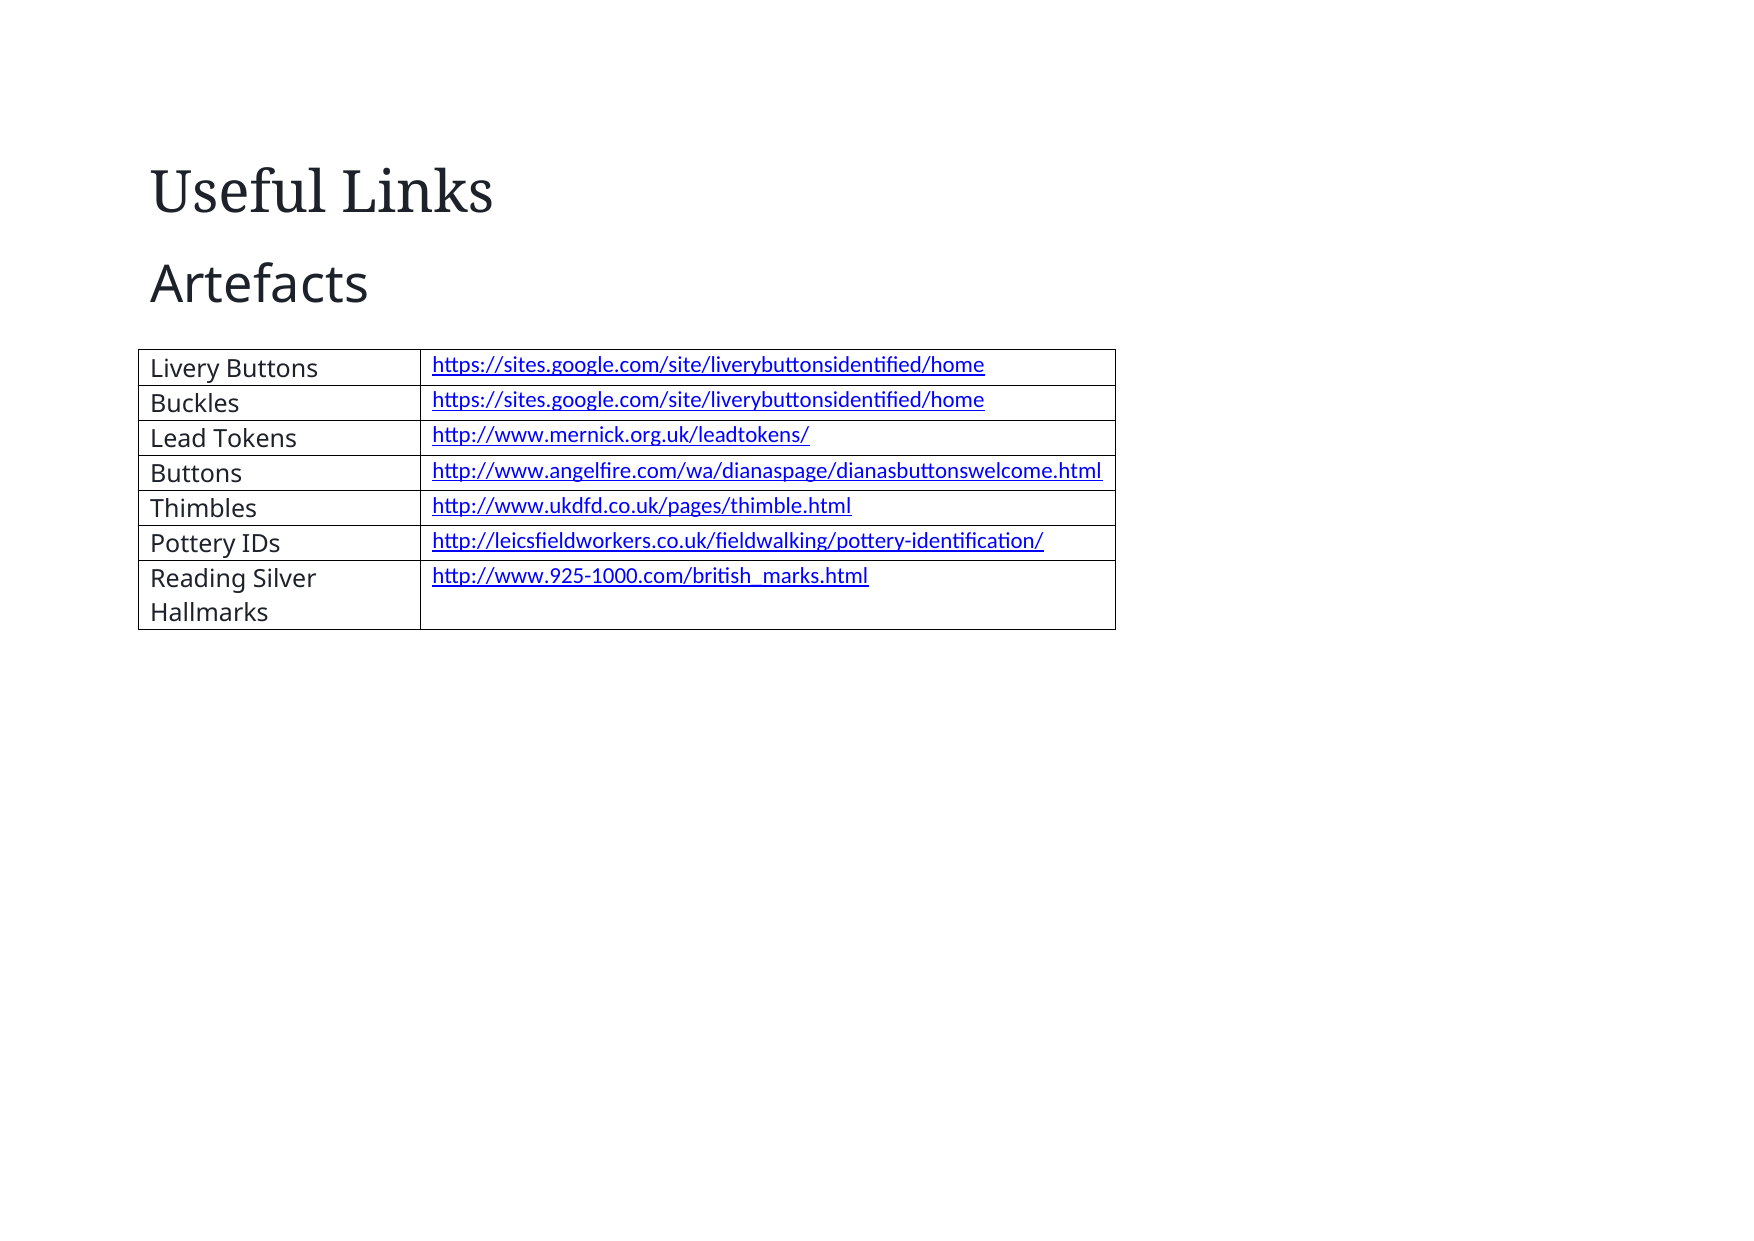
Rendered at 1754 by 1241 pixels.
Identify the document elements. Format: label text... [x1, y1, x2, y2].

table_header Livery Buttons [139, 350, 420, 384]
table_cell Buckles [139, 386, 420, 419]
table_cell Pottery IDs [139, 526, 420, 560]
text Artefacts [150, 247, 1604, 318]
table_cell Thimbles [139, 491, 420, 525]
table_cell http://www.ukdfd.co.uk/pages/thimble.html [421, 491, 1115, 525]
table_cell Lead Tokens [139, 421, 420, 455]
text Useful Links [150, 150, 1604, 229]
table_cell http://www.angelfire.com/wa/dianaspage/dianasbuttonswelcome.html [421, 456, 1115, 490]
table_cell http://www.925-1000.com/british_marks.html [421, 561, 1115, 629]
table_header https://sites.google.com/site/liverybuttonsidentified/home [421, 350, 1115, 384]
table_cell https://sites.google.com/site/liverybuttonsidentified/home [421, 386, 1115, 419]
table_cell Reading Silver Hallmarks [139, 561, 420, 629]
table_cell http://leicsfieldworkers.co.uk/fieldwalking/pottery-identification/ [421, 526, 1115, 560]
table_cell http://www.mernick.org.uk/leadtokens/ [421, 421, 1115, 455]
table_cell Buttons [139, 456, 420, 490]
